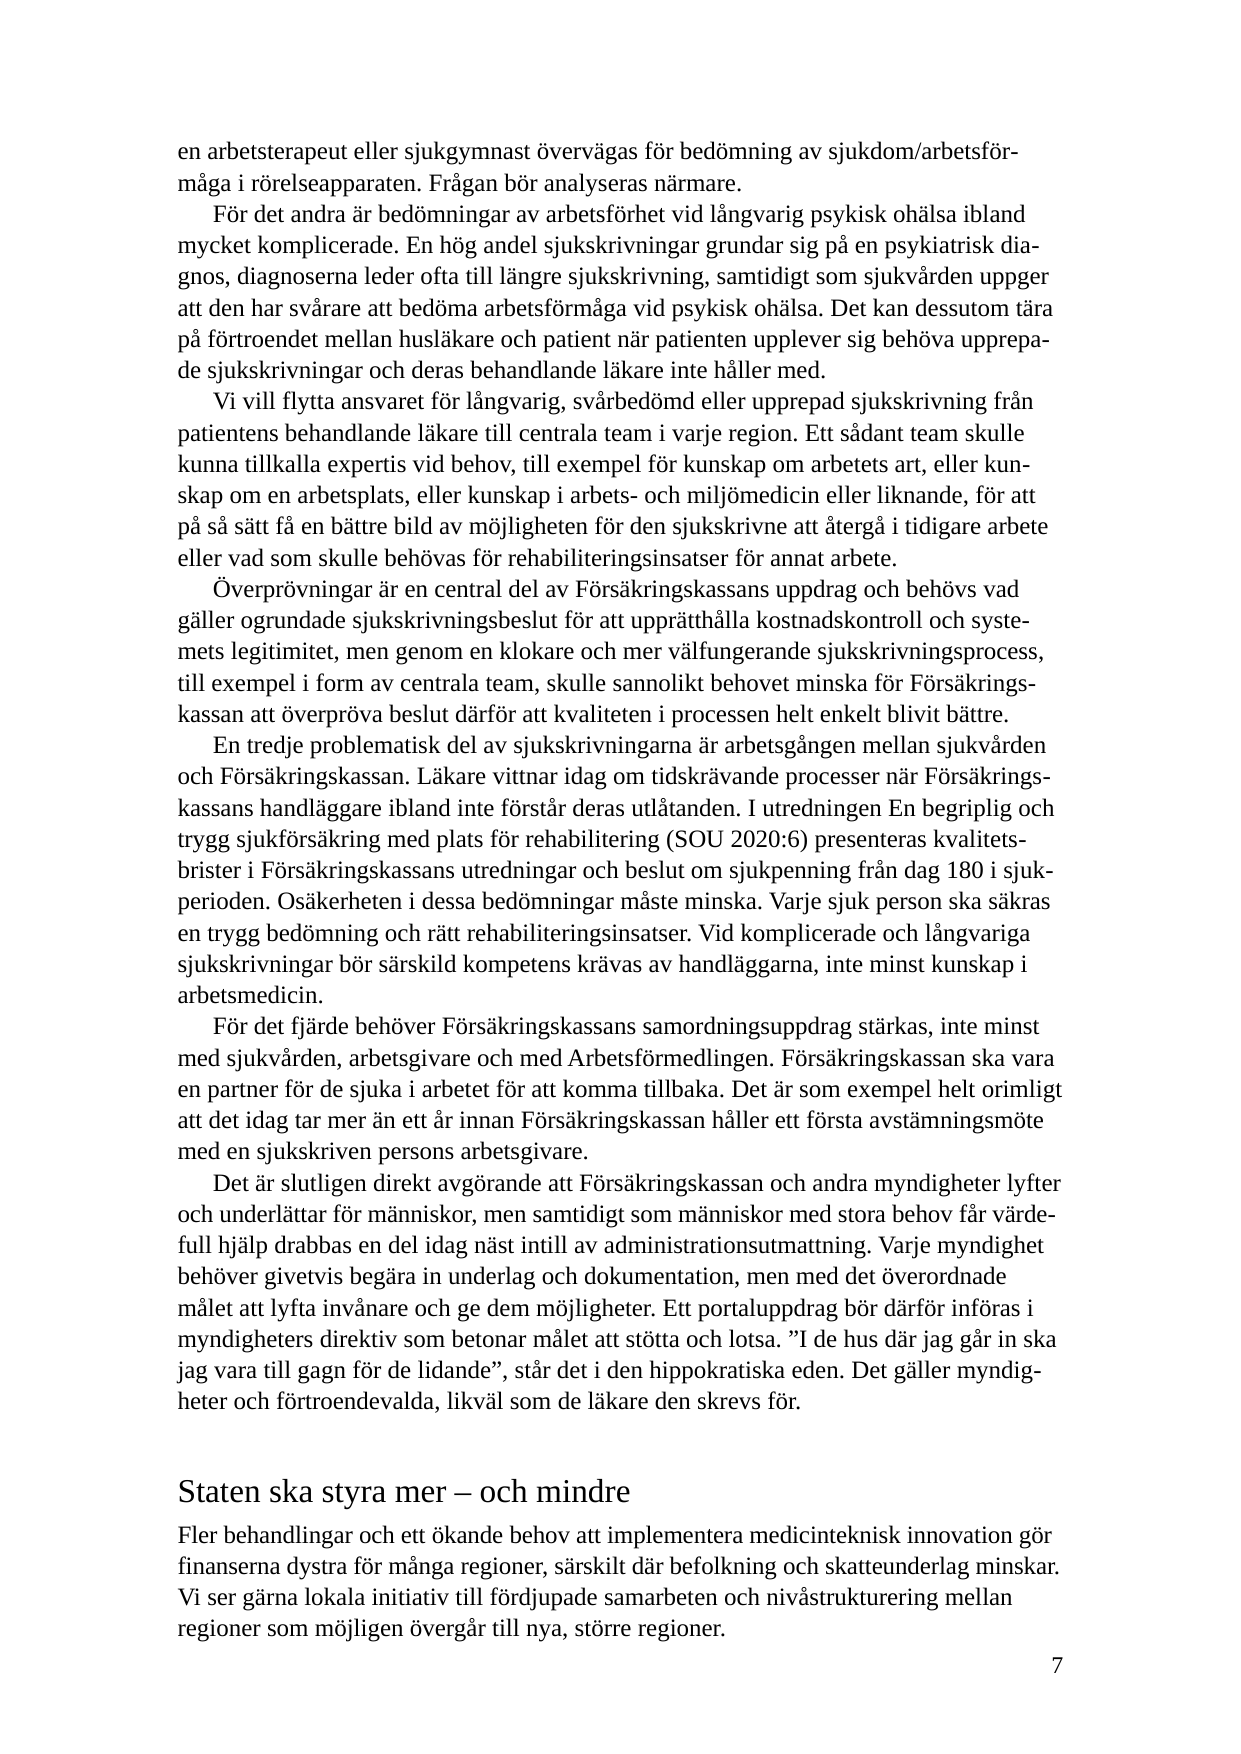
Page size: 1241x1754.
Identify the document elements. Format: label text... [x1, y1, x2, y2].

text För det fjärde behöver Försäkringskassans samordningsuppdrag stärkas, inte minst med sjukvården, arbetsgivare och med Arbetsförmedlingen. Försäkringskassan ska vara en partner för de sjuka i arbetet för att komma tillbaka. Det är som exempel helt orimligt att det idag tar mer än ett år innan Försäkringskassan håller ett första avstämningsmöte med en sjukskriven persons arbetsgivare. [177, 1009, 1063, 1165]
text Det är slutligen direkt avgörande att Försäkringskassan och andra myndigheter lyfter och underlättar för människor, men samtidigt som människor med stora behov får värdefull hjälp drabbas en del idag näst intill av administrationsutmattning. Varje myndighet behöver givetvis begära in underlag och dokumentation, men med det överordnade målet att lyfta invånare och ge dem möjligheter. Ett portaluppdrag bör därför införas i myndigheters direktiv som betonar målet att stötta och lotsa. ”I de hus där jag går in ska jag vara till gagn för de lidande”, står det i den hippokratiska eden. Det gäller myndigheter och förtroendevalda, likväl som de läkare den skrevs för. [177, 1165, 1063, 1415]
subtitle Staten ska styra mer – och mindre [177, 1478, 1063, 1509]
text Vi vill flytta ansvaret för långvarig, svårbedömd eller upprepad sjukskrivning från patientens behandlande läkare till centrala team i varje region. Ett sådant team skulle kunna tillkalla expertis vid behov, till exempel för kunskap om arbetets art, eller kunskap om en arbetsplats, eller kunskap i arbets- och miljömedicin eller liknande, för att på så sätt få en bättre bild av möjligheten för den sjukskrivne att återgå i tidigare arbete eller vad som skulle behövas för rehabiliteringsinsatser för annat arbete. [177, 384, 1063, 571]
text Överprövningar är en central del av Försäkringskassans uppdrag och behövs vad gäller ogrundade sjukskrivningsbeslut för att upprätthålla kostnadskontroll och systemets legitimitet, men genom en klokare och mer välfungerande sjukskrivningsprocess, till exempel i form av centrala team, skulle sannolikt behovet minska för Försäkringskassan att överpröva beslut därför att kvaliteten i processen helt enkelt blivit bättre. [177, 571, 1063, 728]
text Fler behandlingar och ett ökande behov att implementera medicinteknisk innovation gör finanserna dystra för många regioner, särskilt där befolkning och skatteunderlag minskar. Vi ser gärna lokala initiativ till fördjupade samarbeten och nivåstrukturering mellan regioner som möjligen övergår till nya, större regioner. [177, 1517, 1063, 1642]
text En tredje problematisk del av sjukskrivningarna är arbetsgången mellan sjukvården och Försäkringskassan. Läkare vittnar idag om tidskrävande processer när Försäkringskassans handläggare ibland inte förstår deras utlåtanden. I utredningen En begriplig och trygg sjukförsäkring med plats för rehabilitering (SOU 2020:6) presenteras kvalitetsbrister i Försäkringskassans utredningar och beslut om sjukpenning från dag 180 i sjukperioden. Osäkerheten i dessa bedömningar måste minska. Varje sjuk person ska säkras en trygg bedömning och rätt rehabiliteringsinsatser. Vid komplicerade och långvariga sjukskrivningar bör särskild kompetens krävas av handläggarna, inte minst kunskap i arbetsmedicin. [177, 728, 1063, 1009]
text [177, 134, 1063, 196]
text För det andra är bedömningar av arbetsförhet vid långvarig psykisk ohälsa ibland mycket komplicerade. En hög andel sjukskrivningar grundar sig på en psykiatrisk diagnos, diagnoserna leder ofta till längre sjukskrivning, samtidigt som sjukvården uppger att den har svårare att bedöma arbetsförmåga vid psykisk ohälsa. Det kan dessutom tära på förtroendet mellan husläkare och patient när patienten upplever sig behöva upprepade sjukskrivningar och deras behandlande läkare inte håller med. [177, 196, 1063, 384]
